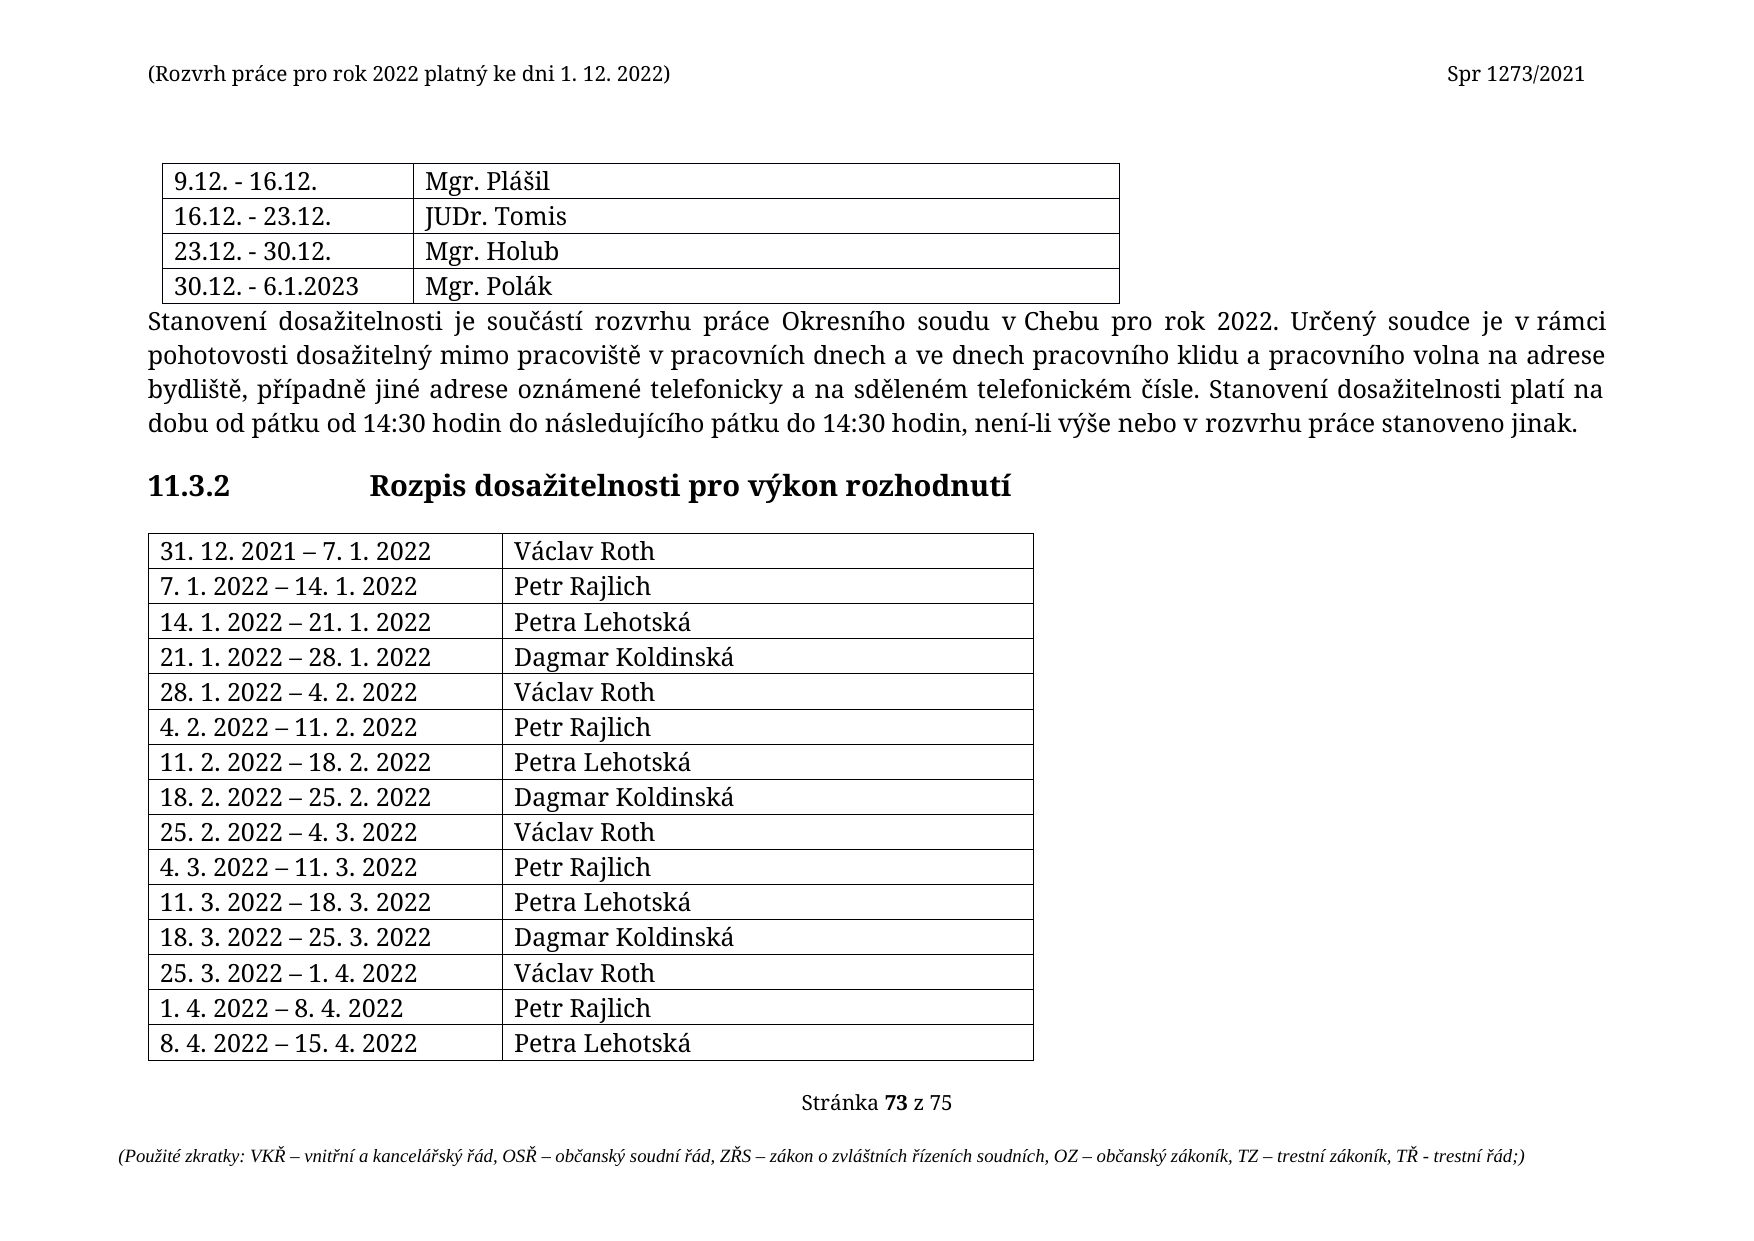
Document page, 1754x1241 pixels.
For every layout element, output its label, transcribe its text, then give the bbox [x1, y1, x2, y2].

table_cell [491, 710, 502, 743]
table_cell 16.12. - 23.12. [163, 199, 413, 233]
table_cell 30.12. - 6.1.2023 [163, 269, 413, 303]
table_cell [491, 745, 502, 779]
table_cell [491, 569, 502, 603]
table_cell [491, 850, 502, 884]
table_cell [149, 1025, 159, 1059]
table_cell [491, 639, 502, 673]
table_cell 9.12. - 16.12. [163, 164, 413, 198]
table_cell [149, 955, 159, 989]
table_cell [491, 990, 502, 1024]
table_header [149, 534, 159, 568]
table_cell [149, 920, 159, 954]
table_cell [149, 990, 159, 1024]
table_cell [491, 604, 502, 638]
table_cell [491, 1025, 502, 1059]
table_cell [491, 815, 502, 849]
table_cell Mgr. Polák [414, 269, 1119, 303]
table_cell Mgr. Plášil [414, 164, 1119, 198]
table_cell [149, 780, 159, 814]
text Stanovení dosažitelnosti je součástí rozvrhu práce Okresního soudu v Chebu pro rok 2022. Určený soudce je v rámci pohotovosti dosažitelný mimo pracoviště v pracovních dnech a ve dnech pracovního klidu a pracovního volna na adrese bydliště, případně jiné adrese oznámené telefonicky a na sděleném telefonickém čísle. Stanovení dosažitelnosti platí na dobu od pátku od 14:30 hodin do následujícího pátku do 14:30 hodin, není-li výše nebo v rozvrhu práce stanoveno jinak. [148, 304, 1606, 440]
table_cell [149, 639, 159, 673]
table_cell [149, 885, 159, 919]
subtitle 11.3.2 Rozpis dosažitelnosti pro výkon rozhodnutí [148, 465, 1606, 505]
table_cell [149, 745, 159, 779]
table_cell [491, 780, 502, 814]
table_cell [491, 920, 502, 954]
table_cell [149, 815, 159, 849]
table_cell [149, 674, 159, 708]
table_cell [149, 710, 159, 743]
table_cell Mgr. Holub [414, 234, 1119, 268]
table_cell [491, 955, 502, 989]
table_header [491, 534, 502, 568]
table_cell 23.12. - 30.12. [163, 234, 413, 268]
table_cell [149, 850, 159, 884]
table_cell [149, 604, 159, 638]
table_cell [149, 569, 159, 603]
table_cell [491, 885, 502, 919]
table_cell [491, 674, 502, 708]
table_cell JUDr. Tomis [414, 199, 1119, 233]
